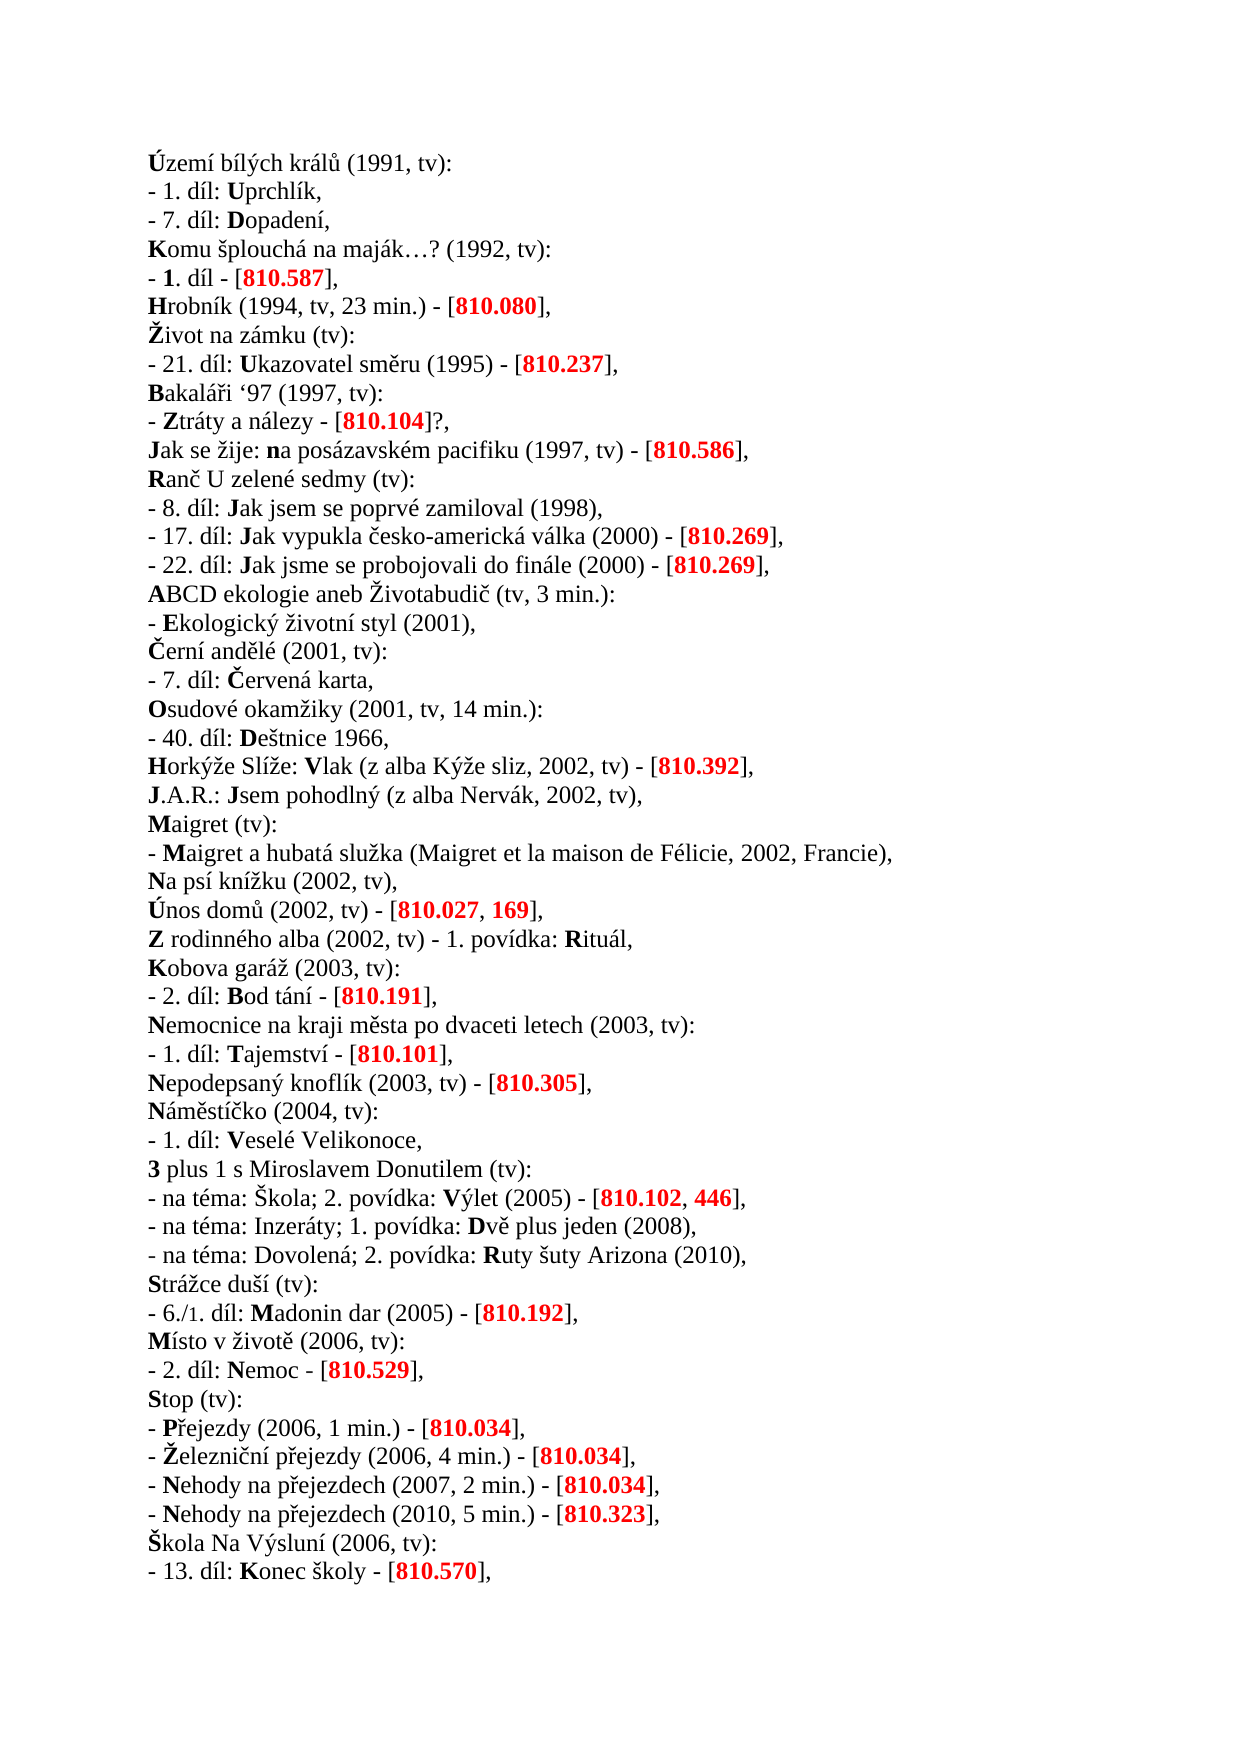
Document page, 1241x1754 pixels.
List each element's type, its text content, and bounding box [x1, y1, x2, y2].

text - Maigret a hubatá služka (Maigret et la maison de Félicie, 2002, Francie), [148, 838, 1093, 866]
text Maigret (tv): [148, 809, 1093, 838]
text - 40. díl: Deštnice 1966, [148, 723, 1093, 751]
text Strážce duší (tv): [148, 1269, 1093, 1298]
text - 22. díl: Jak jsme se probojovali do finále (2000) - [810.269], [148, 550, 1093, 579]
text - Nehody na přejezdech (2010, 5 min.) - [810.323], [148, 1499, 1093, 1528]
text - 6./1. díl: Madonin dar (2005) - [810.192], [148, 1298, 1093, 1326]
text Život na zámku (tv): [148, 320, 1093, 349]
text - Ztráty a nálezy - [810.104]?, [148, 406, 1093, 435]
text - na téma: Dovolená; 2. povídka: Ruty šuty Arizona (2010), [148, 1240, 1093, 1269]
text Škola Na Výsluní (2006, tv): [148, 1528, 1093, 1556]
text - 7. díl: Dopadení, [148, 205, 1093, 234]
text Území bílých králů (1991, tv): [148, 148, 1093, 176]
text Z rodinného alba (2002, tv) - 1. povídka: Rituál, [148, 924, 1093, 953]
text Stop (tv): [148, 1384, 1093, 1413]
text Osudové okamžiky (2001, tv, 14 min.): [148, 694, 1093, 723]
text - Nehody na přejezdech (2007, 2 min.) - [810.034], [148, 1470, 1093, 1499]
text Komu šplouchá na maják…? (1992, tv): [148, 234, 1093, 263]
text - Přejezdy (2006, 1 min.) - [810.034], [148, 1413, 1093, 1441]
text ABCD ekologie aneb Životabudič (tv, 3 min.): [148, 579, 1093, 608]
text - 1. díl: Uprchlík, [148, 176, 1093, 205]
text Jak se žije: na posázavském pacifiku (1997, tv) - [810.586], [148, 435, 1093, 464]
text Nepodepsaný knoflík (2003, tv) - [810.305], [148, 1068, 1093, 1096]
text Nemocnice na kraji města po dvaceti letech (2003, tv): [148, 1010, 1093, 1039]
text - Železniční přejezdy (2006, 4 min.) - [810.034], [148, 1441, 1093, 1470]
text Hrobník (1994, tv, 23 min.) - [810.080], [148, 291, 1093, 320]
text - 2. díl: Bod tání - [810.191], [148, 981, 1093, 1010]
text Na psí knížku (2002, tv), [148, 866, 1093, 895]
text - Ekologický životní styl (2001), [148, 608, 1093, 636]
text - 1. díl: Veselé Velikonoce, [148, 1125, 1093, 1154]
text - 21. díl: Ukazovatel směru (1995) - [810.237], [148, 349, 1093, 378]
text Horkýže Slíže: Vlak (z alba Kýže sliz, 2002, tv) - [810.392], [148, 751, 1093, 780]
text Kobova garáž (2003, tv): [148, 953, 1093, 981]
text Náměstíčko (2004, tv): [148, 1096, 1093, 1125]
text J.A.R.: Jsem pohodlný (z alba Nervák, 2002, tv), [148, 780, 1093, 809]
text - 13. díl: Konec školy - [810.570], [148, 1556, 1093, 1585]
text Ranč U zelené sedmy (tv): [148, 464, 1093, 493]
text - 2. díl: Nemoc - [810.529], [148, 1355, 1093, 1384]
text Únos domů (2002, tv) - [810.027, 169], [148, 895, 1093, 924]
text - na téma: Inzeráty; 1. povídka: Dvě plus jeden (2008), [148, 1211, 1093, 1240]
text Bakaláři ‘97 (1997, tv): [148, 378, 1093, 406]
text - 8. díl: Jak jsem se poprvé zamiloval (1998), [148, 493, 1093, 521]
text - 1. díl - [810.587], [148, 263, 1093, 291]
text - 17. díl: Jak vypukla česko-americká válka (2000) - [810.269], [148, 521, 1093, 550]
text Černí andělé (2001, tv): [148, 636, 1093, 665]
text Místo v životě (2006, tv): [148, 1326, 1093, 1355]
text - na téma: Škola; 2. povídka: Výlet (2005) - [810.102, 446], [148, 1183, 1093, 1211]
text - 1. díl: Tajemství - [810.101], [148, 1039, 1093, 1068]
text 3 plus 1 s Miroslavem Donutilem (tv): [148, 1154, 1093, 1183]
text - 7. díl: Červená karta, [148, 665, 1093, 694]
